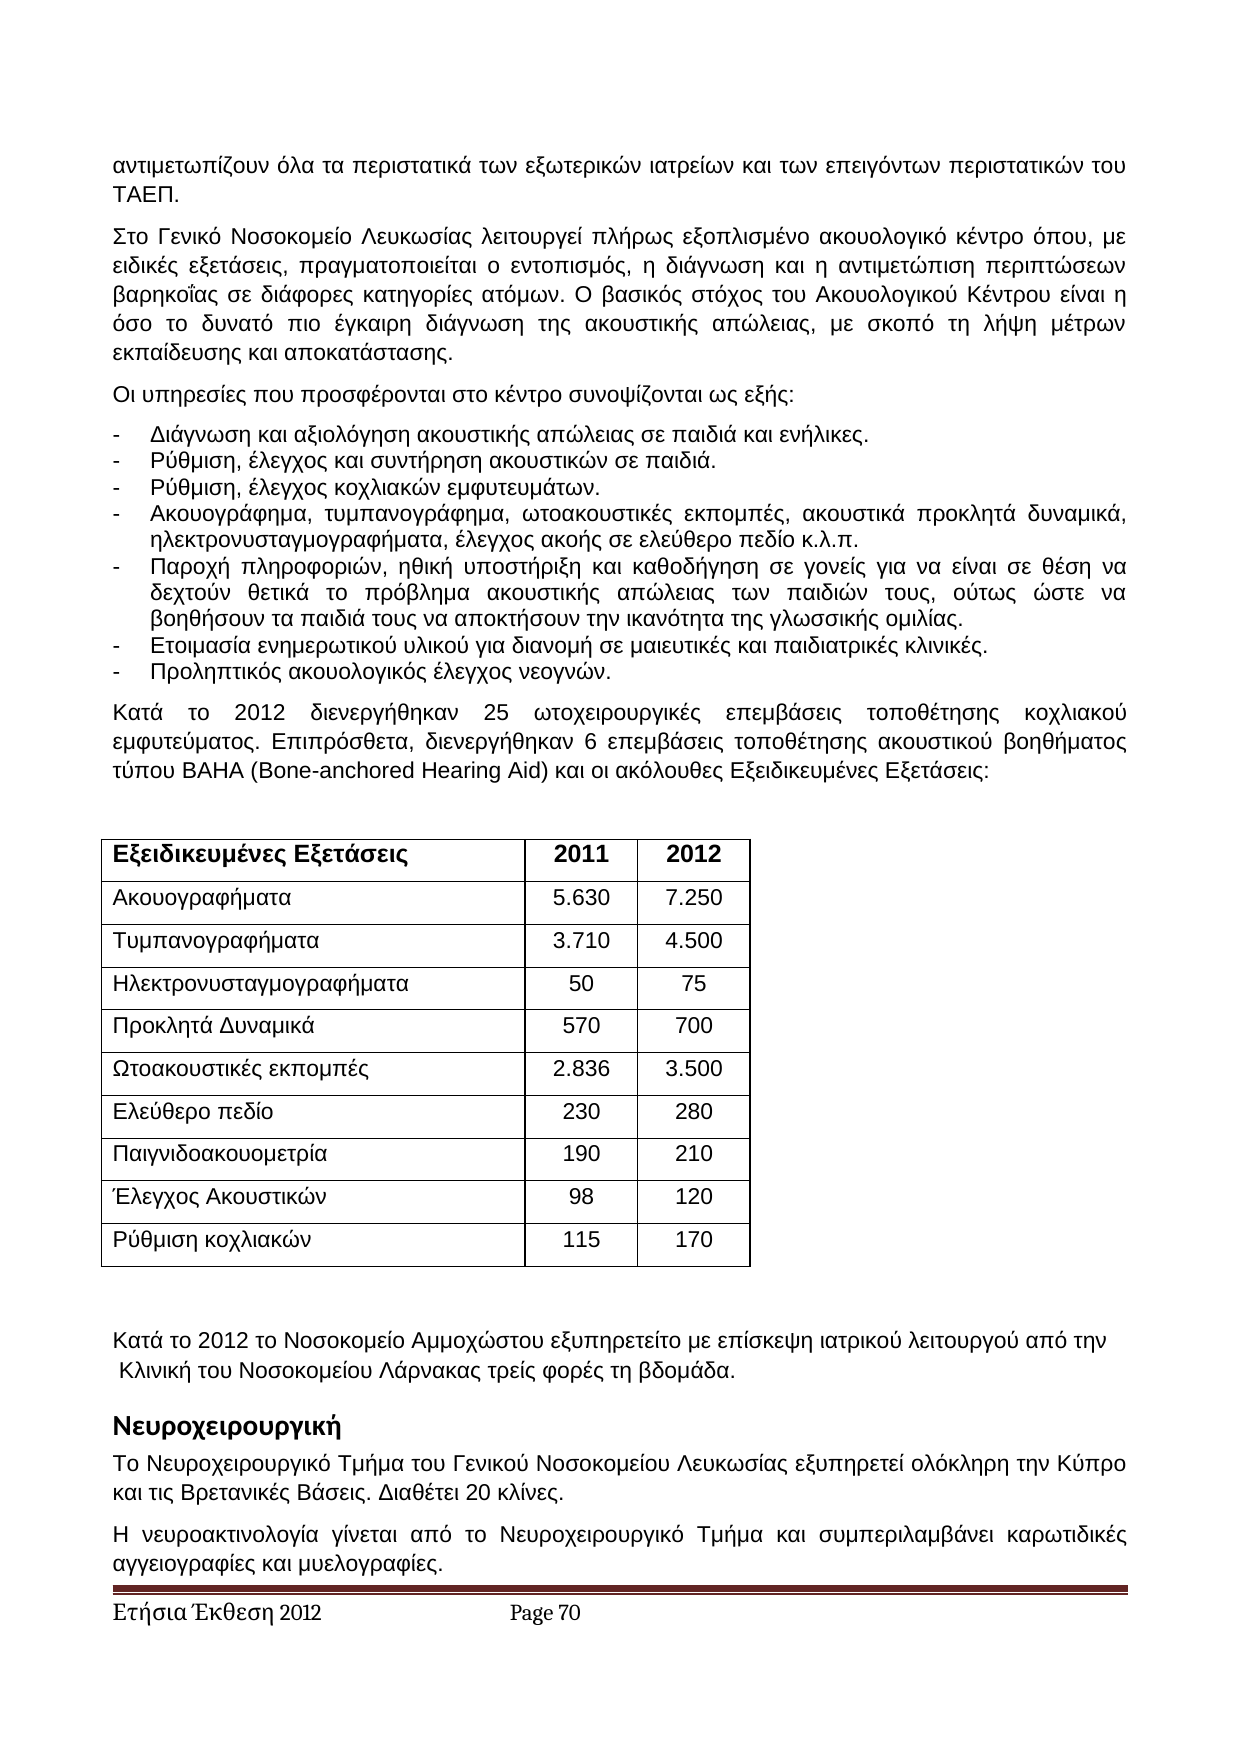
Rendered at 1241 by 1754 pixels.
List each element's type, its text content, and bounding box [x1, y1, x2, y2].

list Παροχή πληροφοριών, ηθική υποστήριξη και καθοδήγηση σε γονείς για να είναι σε θέση να δεχτούν θετικά το πρόβλημα ακουστικής απώλειας των παιδιών τους, ούτως ώστε να βοηθήσουν τα παιδιά τους να αποκτήσουν την ικανότητα της γλωσσικής ομιλίας. [112, 553, 1128, 632]
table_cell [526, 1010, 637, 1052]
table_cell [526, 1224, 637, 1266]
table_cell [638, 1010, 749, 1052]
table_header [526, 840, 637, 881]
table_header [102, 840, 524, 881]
list Ρύθμιση, έλεγχος κοχλιακών εμφυτευμάτων. [112, 473, 1128, 500]
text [112, 150, 1128, 208]
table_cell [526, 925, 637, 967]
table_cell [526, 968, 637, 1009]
text Η νευροακτινολογία γίνεται από το Νευροχειρουργικό Τμήμα και συμπεριλαμβάνει καρωτιδικές αγγειογραφίες και μυελογραφίες. [112, 1519, 1128, 1577]
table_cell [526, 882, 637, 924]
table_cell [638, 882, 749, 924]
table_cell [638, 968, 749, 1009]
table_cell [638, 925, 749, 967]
subtitle Νευροχειρουργική [112, 1412, 1128, 1442]
text Κατά το 2012 διενεργήθηκαν 25 ωτοχειρουργικές επεμβάσεις τοποθέτησης κοχλιακού εμφυτεύματος. Επιπρόσθετα, διενεργήθηκαν 6 επεμβάσεις τοποθέτησης ακουστικού βοηθήματος τύπου BAHA (Bone-anchored Hearing Aid) και οι ακόλουθες Εξειδικευμένες Εξετάσεις: [112, 697, 1128, 784]
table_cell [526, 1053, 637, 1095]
text Το Νευροχειρουργικό Τμήμα του Γενικού Νοσοκομείου Λευκωσίας εξυπηρετεί ολόκληρη την Κύπρο και τις Βρετανικές Βάσεις. Διαθέτει 20 κλίνες. [112, 1448, 1128, 1506]
list Διάγνωση και αξιολόγηση ακουστικής απώλειας σε παιδιά και ενήλικες. [112, 421, 1128, 447]
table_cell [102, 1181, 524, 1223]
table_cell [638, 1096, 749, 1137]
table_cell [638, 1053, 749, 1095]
list Κλινική του Νοσοκομείου Λάρνακας τρείς φορές τη βδομάδα. [112, 1357, 1128, 1384]
list Ρύθμιση, έλεγχος και συντήρηση ακουστικών σε παιδιά. [112, 447, 1128, 473]
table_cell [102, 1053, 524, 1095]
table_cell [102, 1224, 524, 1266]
list Κατά το 2012 το Νοσοκομείο Αμμοχώστου εξυπηρετείτο με επίσκεψη ιατρικού λειτουργού από την [112, 1327, 1128, 1353]
list Προληπτικός ακουολογικός έλεγχος νεογνών. [112, 658, 1128, 684]
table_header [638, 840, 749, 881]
list Ακουογράφημα, τυμπανογράφημα, ωτοακουστικές εκπομπές, ακουστικά προκλητά δυναμικά, ηλεκτρονυσταγμογραφήματα, έλεγχος ακοής σε ελεύθερο πεδίο κ.λ.π. [112, 500, 1128, 553]
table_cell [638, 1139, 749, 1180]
text Στο Γενικό Νοσοκομείο Λευκωσίας λειτουργεί πλήρως εξοπλισμένο ακουολογικό κέντρο όπου, με ειδικές εξετάσεις, πραγματοποιείται ο εντοπισμός, η διάγνωση και η αντιμετώπιση περιπτώσεων βαρηκοΐας σε διάφορες κατηγορίες ατόμων. Ο βασικός στόχος του Ακουολογικού Κέντρου είναι η όσο το δυνατό πιο έγκαιρη διάγνωση της ακουστικής απώλειας, με σκοπό τη λήψη μέτρων εκπαίδευσης και αποκατάστασης. [112, 221, 1128, 367]
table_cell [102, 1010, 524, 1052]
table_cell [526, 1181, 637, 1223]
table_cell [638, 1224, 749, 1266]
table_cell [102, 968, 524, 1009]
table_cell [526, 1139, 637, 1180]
text Οι υπηρεσίες που προσφέρονται στο κέντρο συνοψίζονται ως εξής: [112, 379, 1128, 408]
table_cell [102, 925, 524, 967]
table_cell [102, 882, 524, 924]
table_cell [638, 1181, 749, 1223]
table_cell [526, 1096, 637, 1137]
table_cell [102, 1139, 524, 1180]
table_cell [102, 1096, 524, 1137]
list Ετοιμασία ενημερωτικού υλικού για διανομή σε μαιευτικές και παιδιατρικές κλινικές. [112, 632, 1128, 658]
